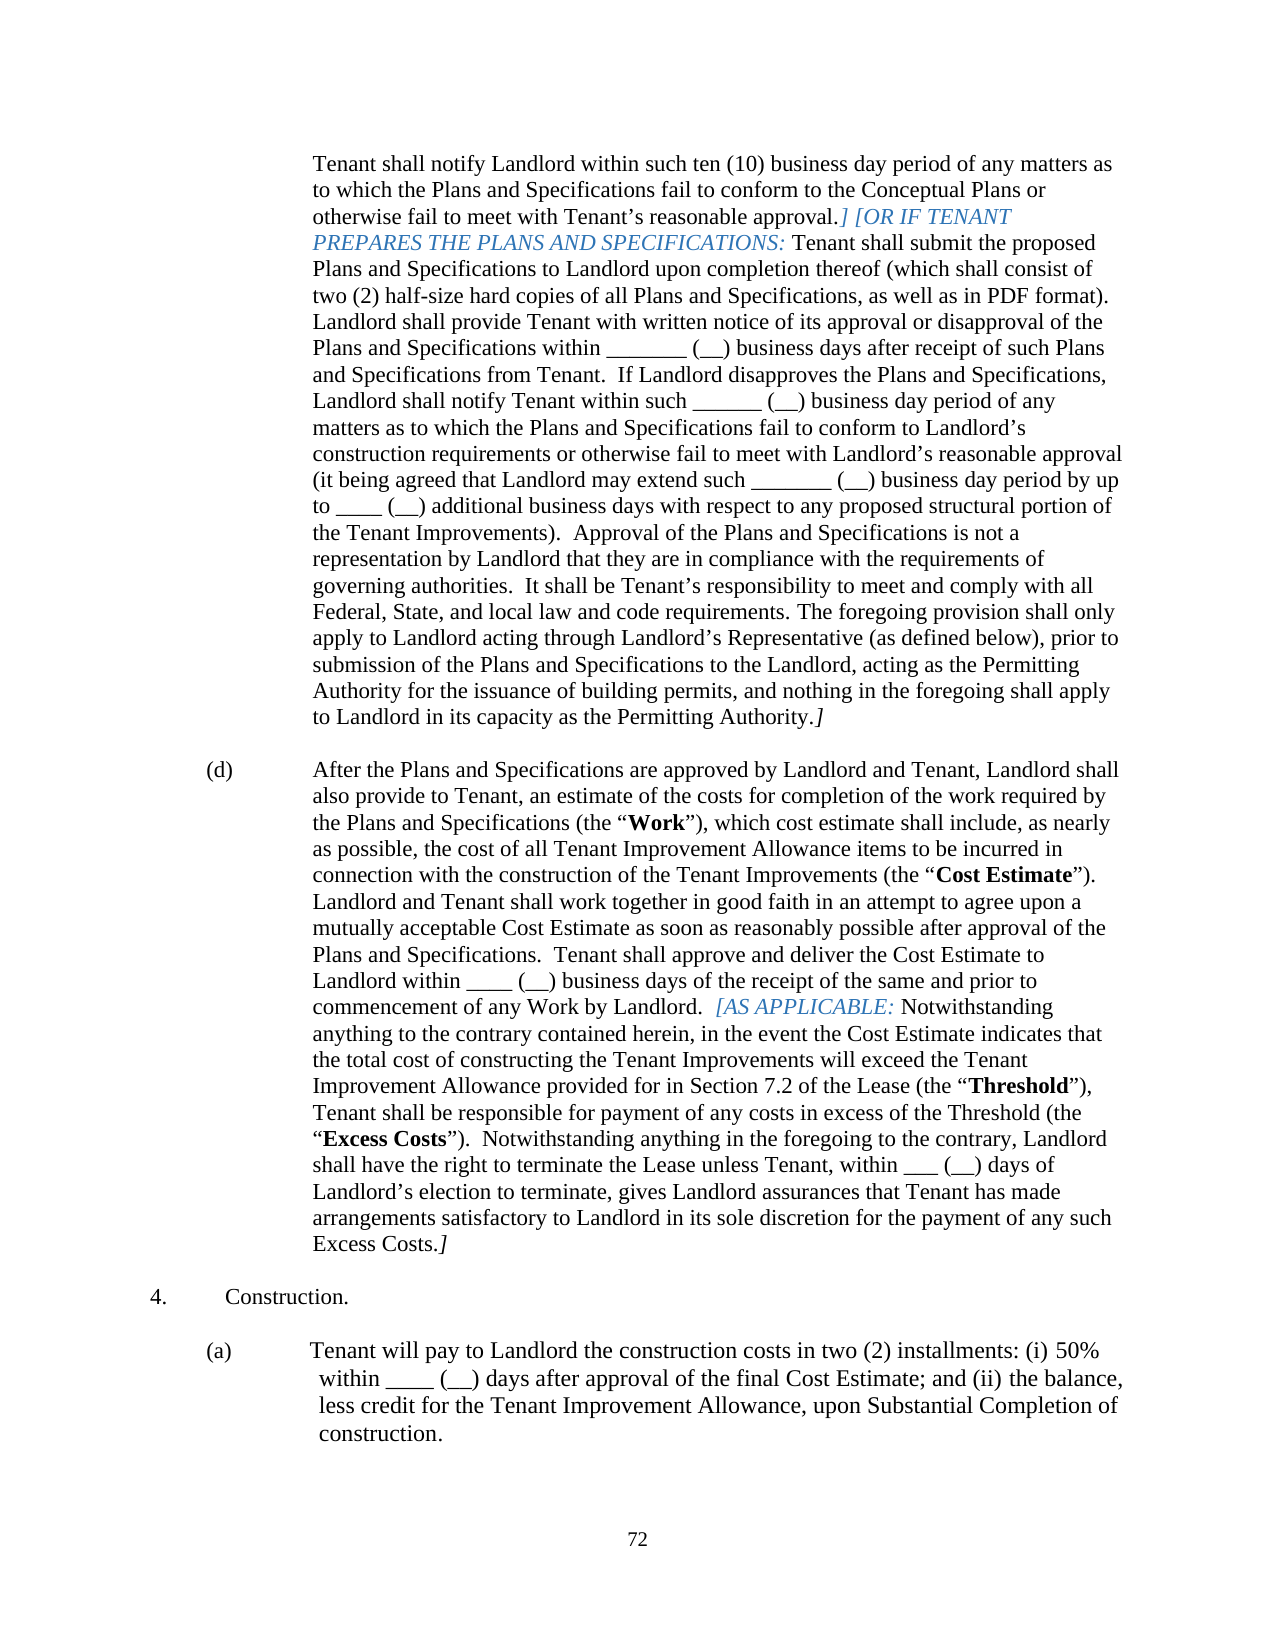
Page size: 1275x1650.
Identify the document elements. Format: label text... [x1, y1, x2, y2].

text (d) After the Plans and Specifications are approved by Landlord and Tenant, Landlord shall also provide to Tenant, an estimate of the costs for completion of the work required by the Plans and Specifications (the “Work”), which cost estimate shall include, as nearly as possible, the cost of all Tenant Improvement Allowance items to be incurred in connection with the construction of the Tenant Improvements (the “Cost Estimate”). Landlord and Tenant shall work together in good faith in an attempt to agree upon a mutually acceptable Cost Estimate as soon as reasonably possible after approval of the Plans and Specifications. Tenant shall approve and deliver the Cost Estimate to Landlord within ____ (__) business days of the receipt of the same and prior to commencement of any Work by Landlord. [AS APPLICABLE: Notwithstanding anything to the contrary contained herein, in the event the Cost Estimate indicates that the total cost of constructing the Tenant Improvements will exceed the Tenant Improvement Allowance provided for in Section 7.2 of the Lease (the “Threshold”), Tenant shall be responsible for payment of any costs in excess of the Threshold (the “Excess Costs”). Notwithstanding anything in the foregoing to the contrary, Landlord shall have the right to terminate the Lease unless Tenant, within ___ (__) days of Landlord’s election to terminate, gives Landlord assurances that Tenant has made arrangements satisfactory to Landlord in its sole discretion for the payment of any such Excess Costs.] [206, 756, 1125, 1257]
text (a) Tenant will pay to Landlord the construction costs in two (2) installments: (i) 50% within ____ (__) days after approval of the final Cost Estimate; and (ii) the balance, less credit for the Tenant Improvement Allowance, upon Substantial Completion of construction. [206, 1336, 1125, 1446]
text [206, 150, 1125, 730]
text 4. Construction. [150, 1283, 1125, 1309]
